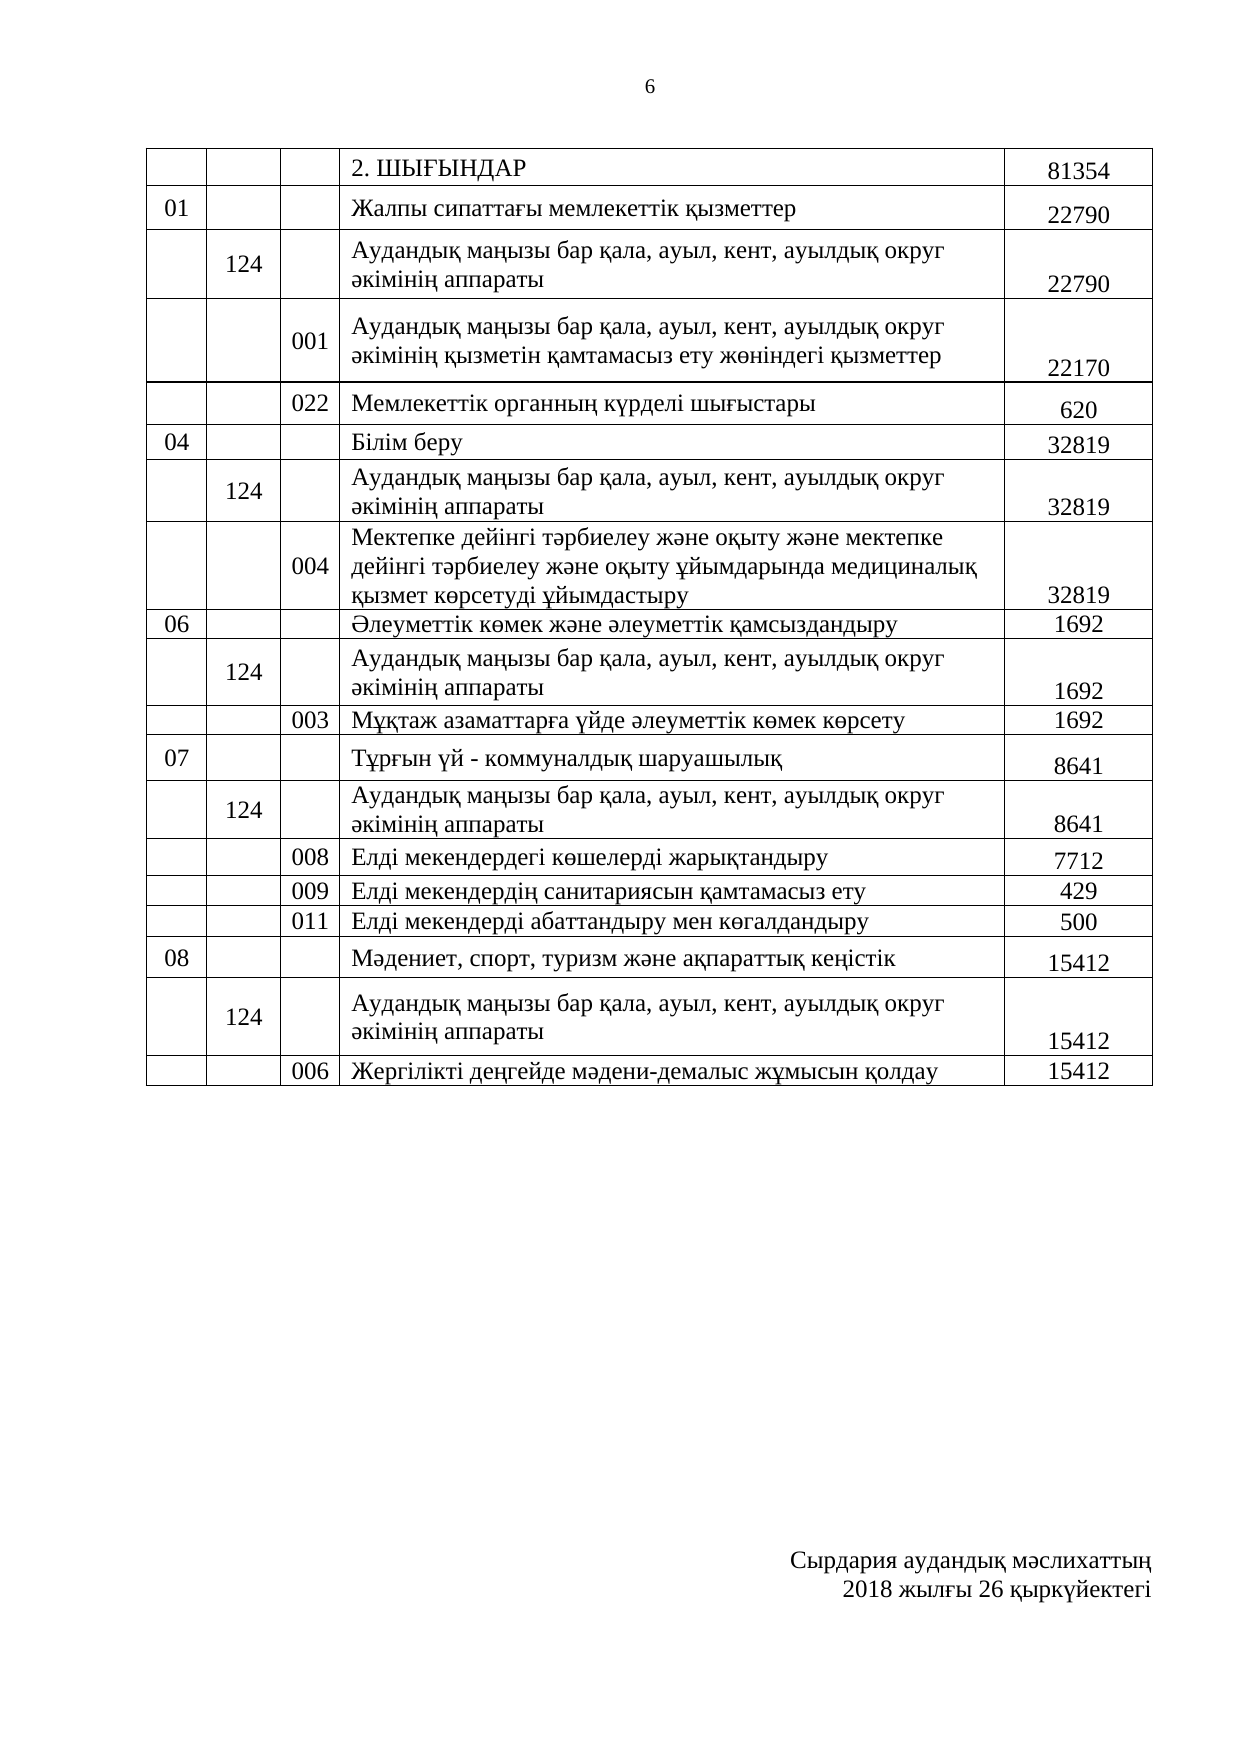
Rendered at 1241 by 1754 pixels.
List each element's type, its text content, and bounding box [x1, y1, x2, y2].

table_cell Мұқтаж азаматтарға үйде әлеуметтік көмек көрсету [340, 706, 1004, 734]
table_cell [147, 460, 206, 521]
table_cell [147, 706, 206, 734]
table_cell 003 [281, 706, 339, 734]
table_cell 81354 [1005, 149, 1152, 185]
table_cell 124 [207, 460, 280, 521]
table_cell [147, 839, 206, 875]
table_cell [147, 781, 206, 838]
table_cell [207, 839, 280, 875]
table_cell [147, 639, 206, 704]
table_cell Мемлекеттік органның күрделі шығыстары [340, 383, 1004, 423]
table_cell 022 [281, 383, 339, 423]
table_cell 22790 [1005, 230, 1152, 298]
table_cell 620 [1005, 383, 1152, 423]
table_cell Жергілікті деңгейде мәдени-демалыс жұмысын қолдау [340, 1056, 1004, 1084]
table_cell Аудандық маңызы бар қала, ауыл, кент, ауылдық округ әкімінің аппараты [340, 978, 1004, 1055]
table_cell Аудандық маңызы бар қала, ауыл, кент, ауылдық округ әкімінің аппараты [340, 781, 1004, 838]
table_cell [207, 735, 280, 779]
table_cell 01 [147, 186, 206, 229]
table_cell [281, 937, 339, 977]
table_cell [207, 706, 280, 734]
table_cell 124 [207, 230, 280, 298]
table_cell 500 [1005, 906, 1152, 936]
table_cell 04 [147, 425, 206, 459]
table_cell 8641 [1005, 735, 1152, 779]
table_cell 32819 [1005, 460, 1152, 521]
table_cell 2. ШЫҒЫНДАР [340, 149, 1004, 185]
table_cell 008 [281, 839, 339, 875]
table_cell 06 [147, 610, 206, 638]
table_cell [281, 639, 339, 704]
table_cell Елді мекендердегі көшелерді жарықтандыру [340, 839, 1004, 875]
table_cell 124 [207, 781, 280, 838]
table_cell 1692 [1005, 610, 1152, 638]
table_cell [207, 425, 280, 459]
table_cell 22790 [1005, 186, 1152, 229]
table_cell [147, 149, 206, 185]
table_cell [147, 299, 206, 381]
table_cell [281, 186, 339, 229]
table_cell [281, 460, 339, 521]
table_cell [147, 383, 206, 423]
table_cell 009 [281, 876, 339, 904]
table_cell [207, 383, 280, 423]
table_cell [281, 230, 339, 298]
text 2018 жылғы 26 қыркүйектегі [738, 1574, 1152, 1603]
table_cell 1692 [1005, 706, 1152, 734]
table_cell [281, 149, 339, 185]
table_cell 001 [281, 299, 339, 381]
table_cell Мәдениет, спорт, туризм және ақпараттық кеңістiк [340, 937, 1004, 977]
table_cell Мектепке дейінгі тәрбиелеу және оқыту және мектепке дейінгі тәрбиелеу және оқыту ұйымдарында медициналық қызмет көрсетуді ұйымдастыру [340, 522, 1004, 608]
table_cell [147, 1056, 206, 1084]
table_cell [207, 186, 280, 229]
table_cell 15412 [1005, 978, 1152, 1055]
table_cell Аудандық маңызы бар қала, ауыл, кент, ауылдық округ әкімінің аппараты [340, 230, 1004, 298]
text Сырдария аудандық мәслихаттың [148, 1546, 1152, 1574]
table_cell Жалпы сипаттағы мемлекеттiк қызметтер [340, 186, 1004, 229]
table_cell Аудандық маңызы бар қала, ауыл, кент, ауылдық округ әкімінің аппараты [340, 460, 1004, 521]
table_cell [207, 299, 280, 381]
table_cell [147, 522, 206, 608]
table_cell 8641 [1005, 781, 1152, 838]
table_cell [207, 906, 280, 936]
table_cell [147, 906, 206, 936]
table_cell Әлеуметтiк көмек және әлеуметтiк қамсыздандыру [340, 610, 1004, 638]
table_cell [281, 735, 339, 779]
table_cell [207, 522, 280, 608]
table_cell 15412 [1005, 1056, 1152, 1084]
table_cell [281, 978, 339, 1055]
table_cell 124 [207, 639, 280, 704]
table_cell 7712 [1005, 839, 1152, 875]
table_cell Елді мекендерді абаттандыру мен көгалдандыру [340, 906, 1004, 936]
table_cell [147, 230, 206, 298]
table_cell Аудандық маңызы бар қала, ауыл, кент, ауылдық округ әкімінің аппараты [340, 639, 1004, 704]
table_cell 32819 [1005, 522, 1152, 608]
table_cell Елді мекендердің санитариясын қамтамасыз ету [340, 876, 1004, 904]
table_cell 22170 [1005, 299, 1152, 381]
table_cell [281, 781, 339, 838]
table_cell [207, 937, 280, 977]
table_cell 124 [207, 978, 280, 1055]
table_cell 32819 [1005, 425, 1152, 459]
table_cell [207, 149, 280, 185]
table_cell [147, 978, 206, 1055]
table_cell [207, 610, 280, 638]
table_cell Бiлiм беру [340, 425, 1004, 459]
table_cell 004 [281, 522, 339, 608]
table_cell 006 [281, 1056, 339, 1084]
table_cell Аудандық маңызы бар қала, ауыл, кент, ауылдық округ әкімінің қызметін қамтамасыз ету жөніндегі қызметтер [340, 299, 1004, 381]
table_cell 011 [281, 906, 339, 936]
table_cell 429 [1005, 876, 1152, 904]
table_cell [207, 876, 280, 904]
table_cell [207, 1056, 280, 1084]
table_cell [281, 425, 339, 459]
table_cell 1692 [1005, 639, 1152, 704]
table_cell 08 [147, 937, 206, 977]
table_cell 07 [147, 735, 206, 779]
table_cell 15412 [1005, 937, 1152, 977]
table_cell [281, 610, 339, 638]
table_cell Тұрғын үй - коммуналдық шаруашылық [340, 735, 1004, 779]
table_cell [147, 876, 206, 904]
